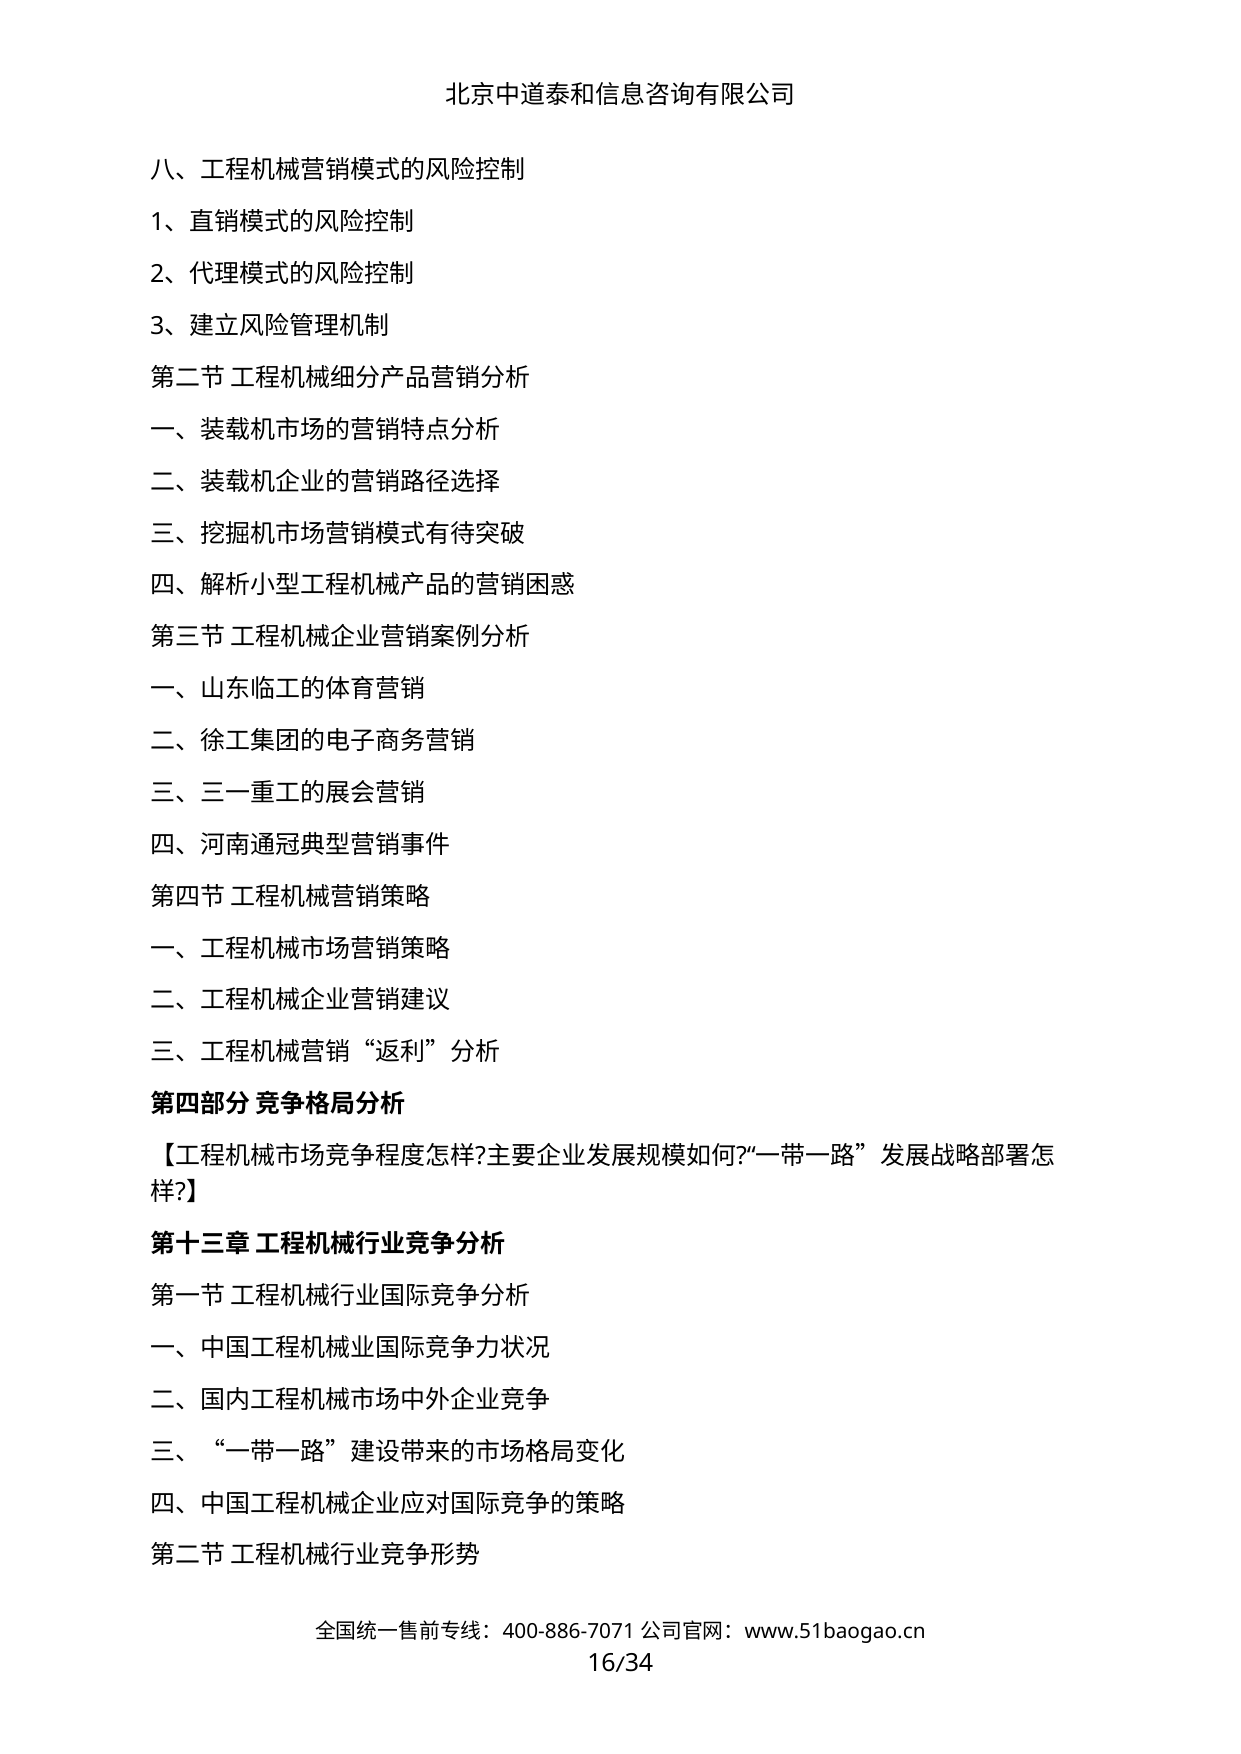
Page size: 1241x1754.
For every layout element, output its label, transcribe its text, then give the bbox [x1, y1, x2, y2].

text 1、直销模式的风险控制 [150, 202, 1090, 238]
text 一、装载机市场的营销特点分析 [150, 409, 1090, 446]
text 第二节 工程机械细分产品营销分析 [150, 357, 1090, 394]
text 二、国内工程机械市场中外企业竞争 [150, 1379, 1090, 1416]
text 2、代理模式的风险控制 [150, 254, 1090, 290]
text 三、三一重工的展会营销 [150, 772, 1090, 809]
text 第十三章 工程机械行业竞争分析 [150, 1224, 1090, 1260]
text 三、工程机械营销“返利”分析 [150, 1032, 1090, 1068]
text 四、河南通冠典型营销事件 [150, 824, 1090, 861]
text 第三节 工程机械企业营销案例分析 [150, 617, 1090, 653]
text 3、建立风险管理机制 [150, 306, 1090, 342]
text 二、工程机械企业营销建议 [150, 980, 1090, 1016]
text 八、工程机械营销模式的风险控制 [150, 150, 1090, 186]
text 一、中国工程机械业国际竞争力状况 [150, 1327, 1090, 1364]
text 第二节 工程机械行业竞争形势 [150, 1535, 1090, 1571]
text 第四节 工程机械营销策略 [150, 876, 1090, 912]
text 三、挖掘机市场营销模式有待突破 [150, 513, 1090, 549]
text 二、装载机企业的营销路径选择 [150, 461, 1090, 497]
text 【工程机械市场竞争程度怎样?主要企业发展规模如何?“一带一路”发展战略部署怎样?】 [150, 1136, 1090, 1208]
text 四、中国工程机械企业应对国际竞争的策略 [150, 1483, 1090, 1519]
text 一、工程机械市场营销策略 [150, 928, 1090, 964]
text 第四部分 竞争格局分析 [150, 1084, 1090, 1120]
text 三、“一带一路”建设带来的市场格局变化 [150, 1431, 1090, 1467]
text 四、解析小型工程机械产品的营销困惑 [150, 565, 1090, 601]
text 二、徐工集团的电子商务营销 [150, 721, 1090, 757]
text 一、山东临工的体育营销 [150, 669, 1090, 705]
text 第一节 工程机械行业国际竞争分析 [150, 1276, 1090, 1312]
